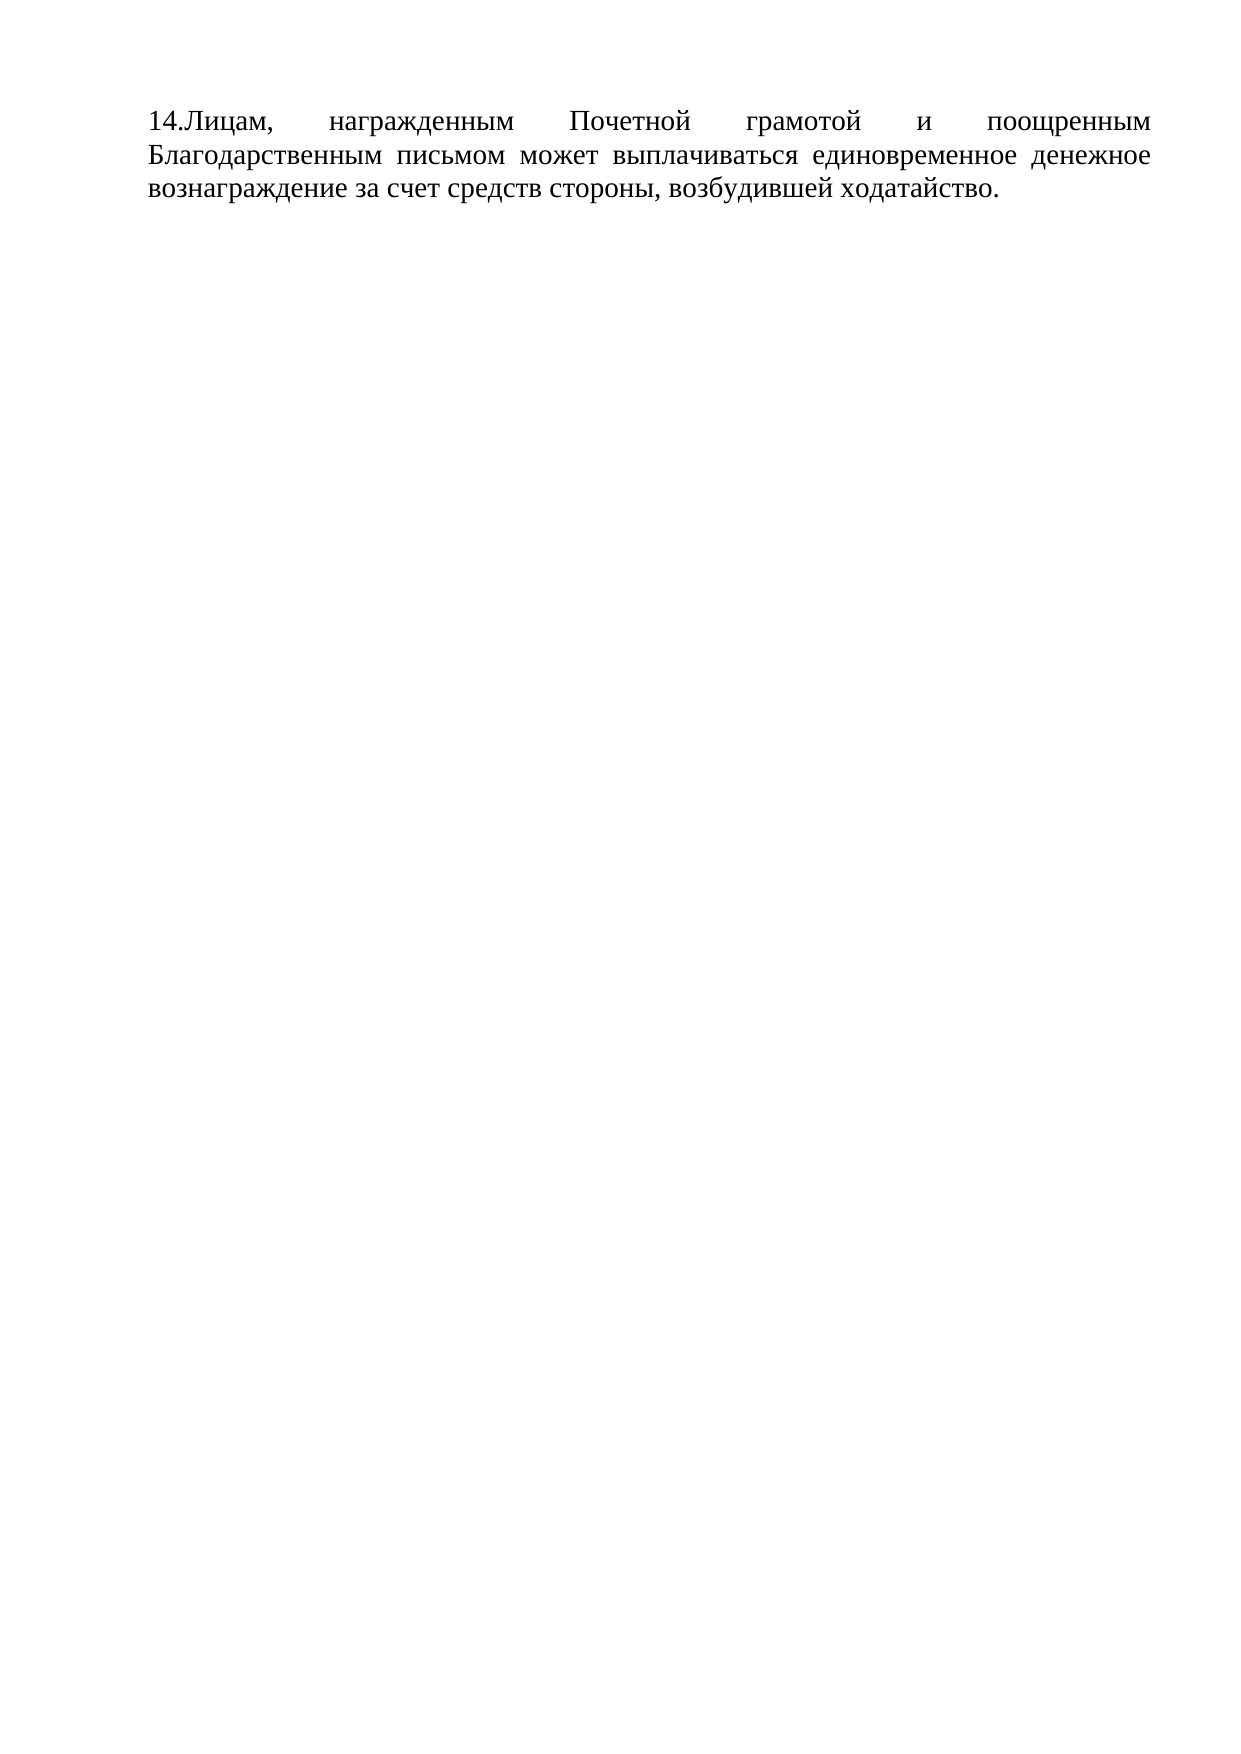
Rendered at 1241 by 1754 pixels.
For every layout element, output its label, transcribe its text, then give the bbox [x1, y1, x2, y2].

text 14.Лицам, награжденным Почетной грамотой и поощренным Благодарственным письмом может выплачиваться единовременное денежное вознаграждение за счет средств стороны, возбудившей ходатайство. [148, 103, 1152, 204]
